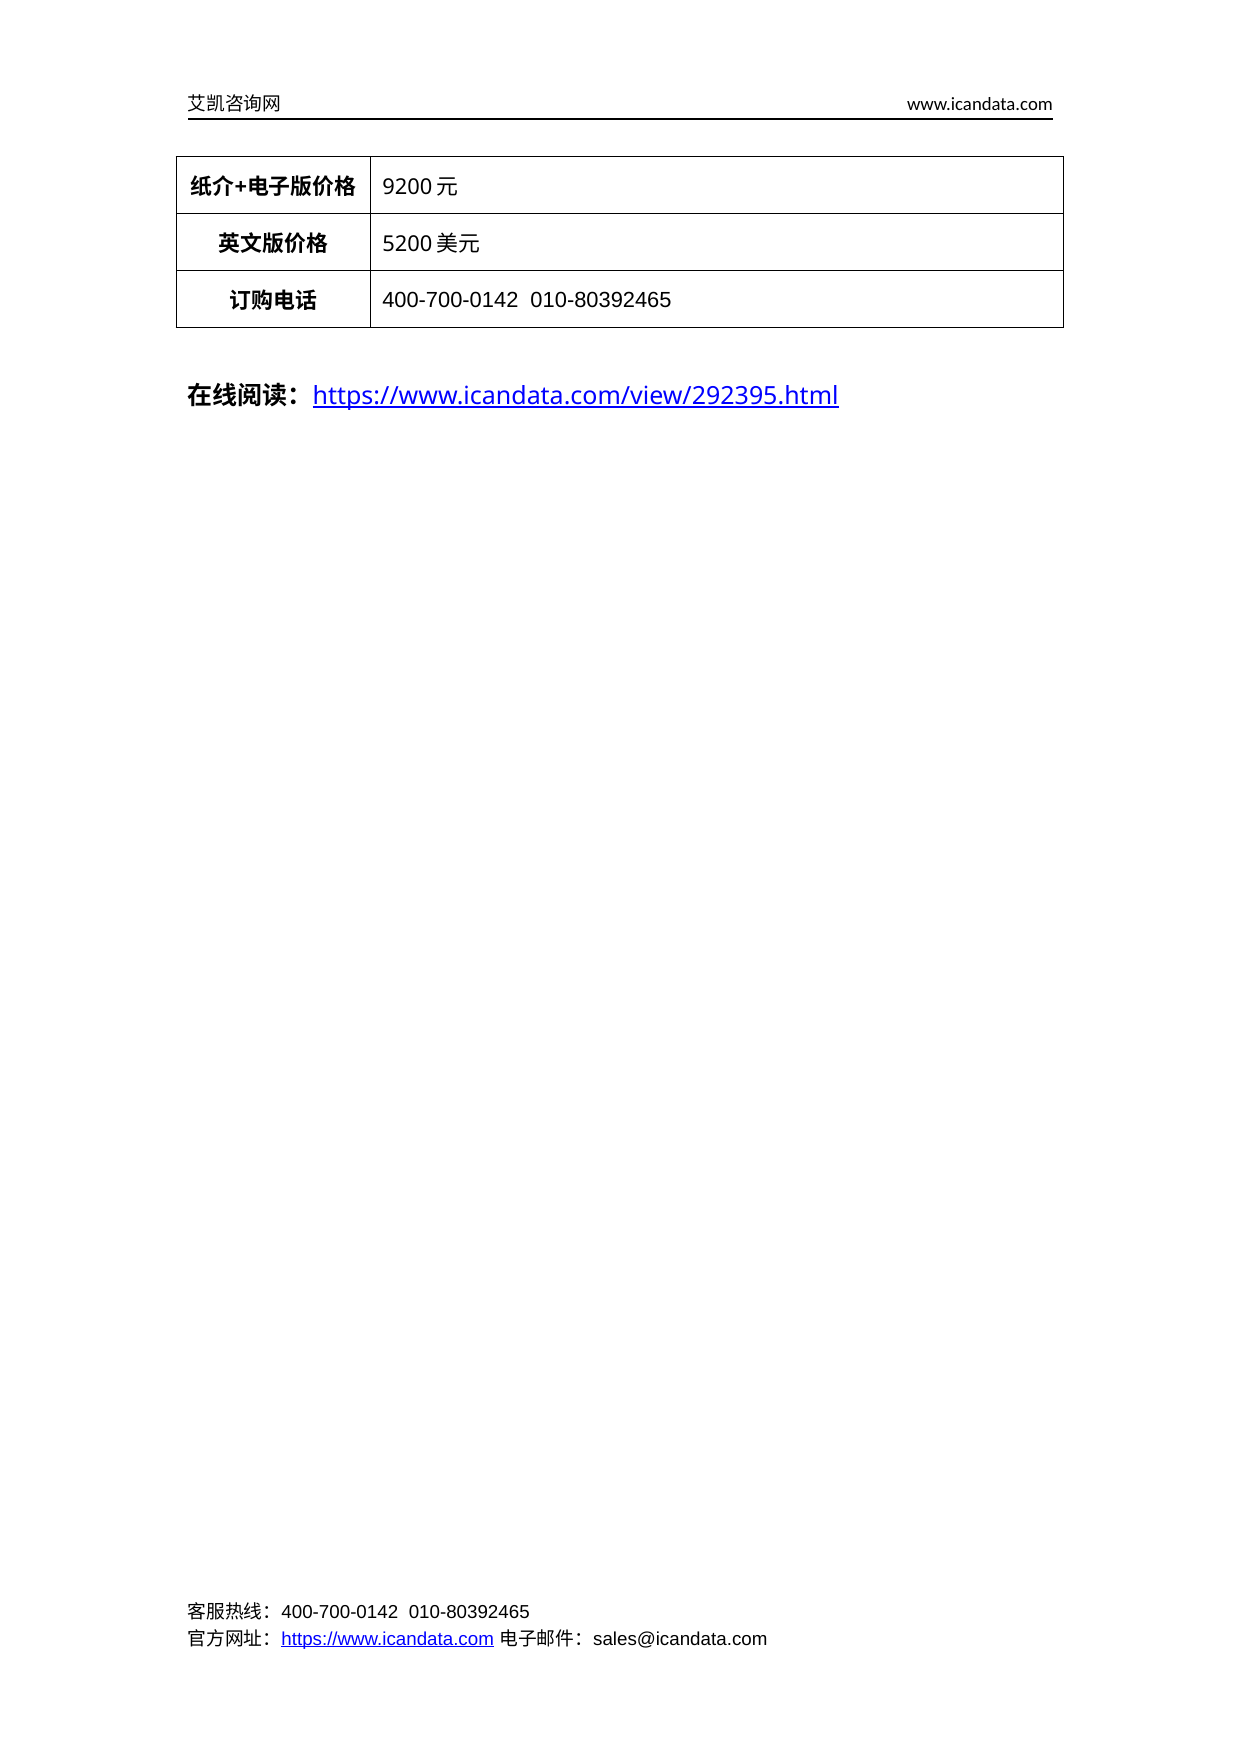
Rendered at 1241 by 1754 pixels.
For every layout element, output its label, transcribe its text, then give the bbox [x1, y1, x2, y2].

table_cell 英文版价格 [177, 214, 370, 270]
text 在线阅读：https://www.icandata.com/view/292395.html [187, 361, 1053, 426]
table_cell 纸介+电子版价格 [177, 157, 370, 213]
table_cell 订购电话 [177, 271, 370, 327]
table_cell 9200元 [371, 157, 1063, 213]
table_cell 400-700-0142 010-80392465 [371, 271, 1063, 327]
table_cell 5200美元 [371, 214, 1063, 270]
